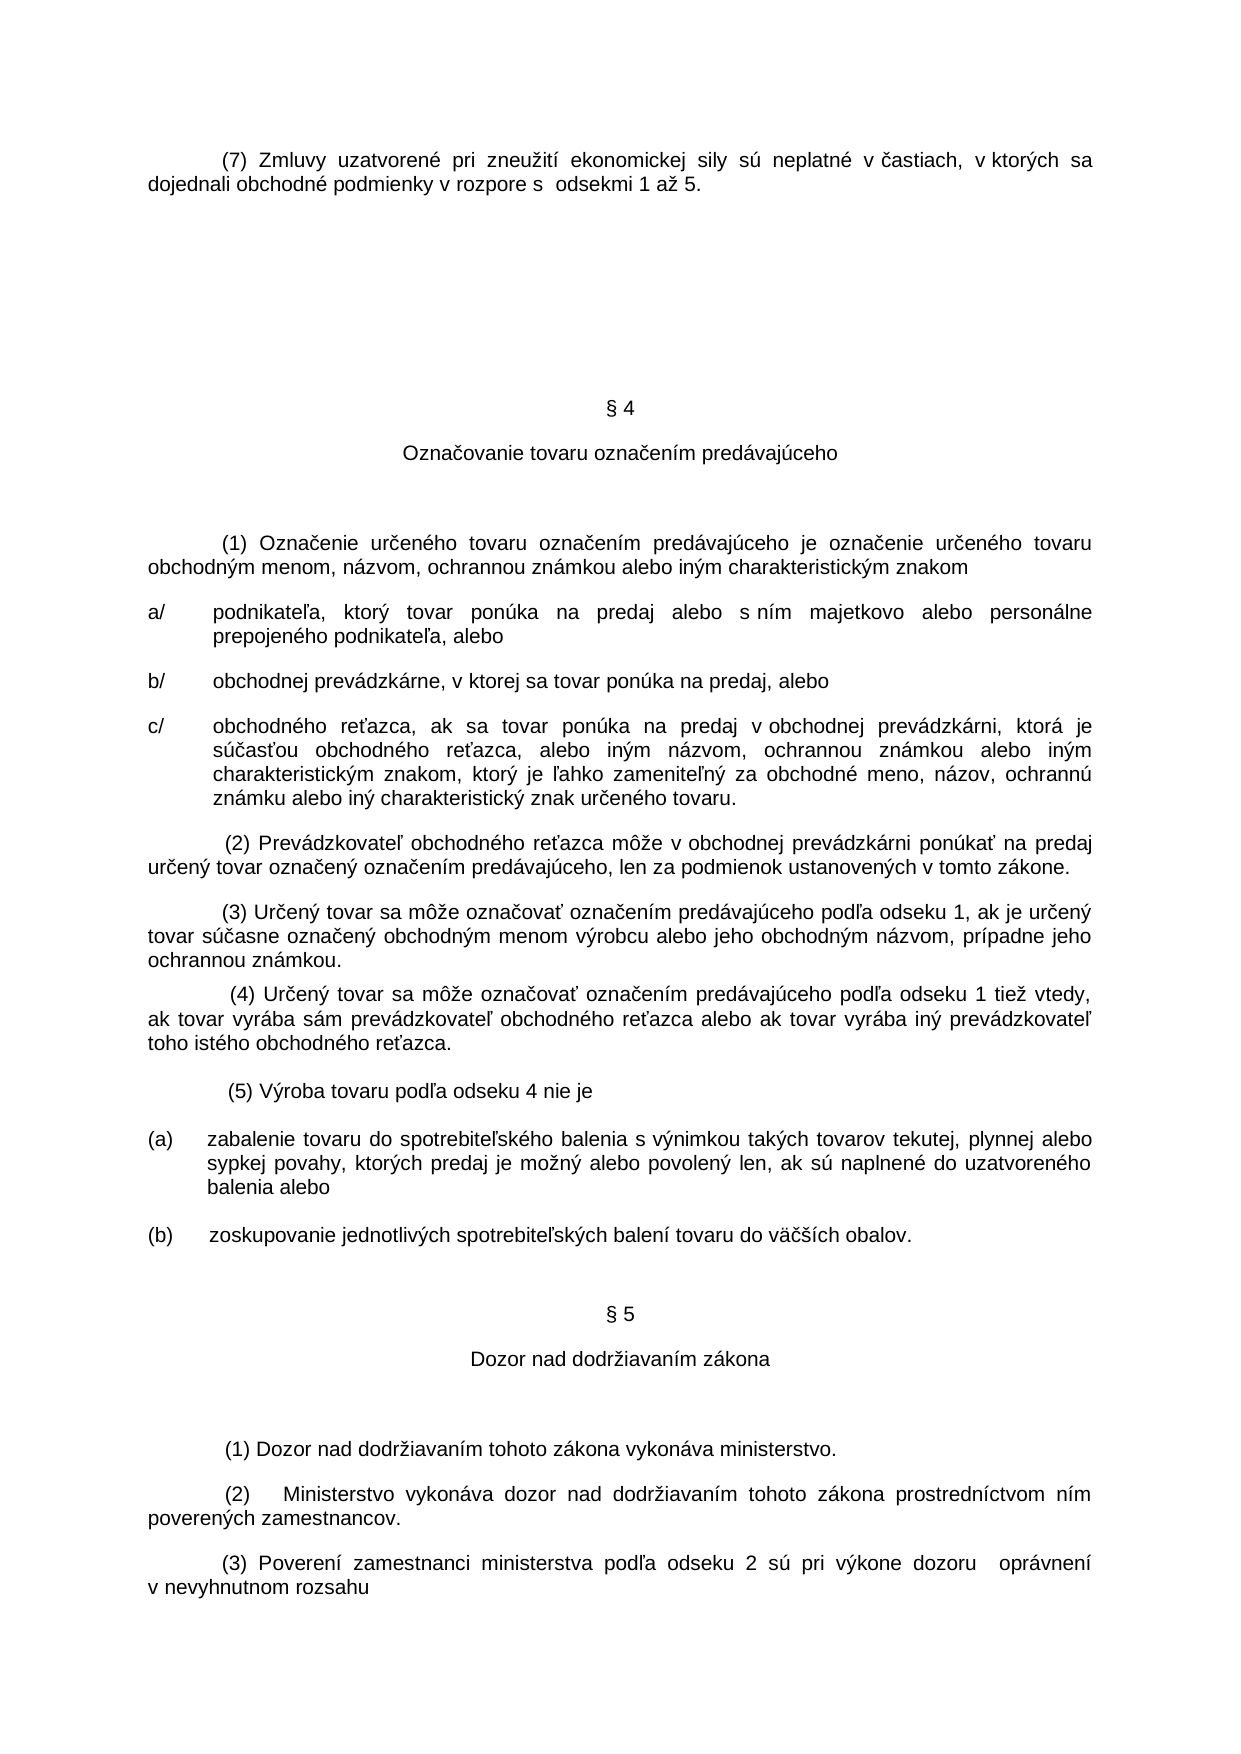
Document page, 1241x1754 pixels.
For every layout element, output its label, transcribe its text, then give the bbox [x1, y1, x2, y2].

text (2) Prevádzkovateľ obchodného reťazca môže v obchodnej prevádzkárni ponúkať na predaj určený tovar označený označením predávajúceho, len za podmienok ustanovených v tomto zákone. [148, 831, 1092, 879]
text (1) Označenie určeného tovaru označením predávajúceho je označenie určeného tovaru obchodným menom, názvom, ochrannou známkou alebo iným charakteristickým znakom [148, 531, 1092, 579]
text (7) Zmluvy uzatvorené pri zneužití ekonomickej sily sú neplatné v častiach, v ktorých sa dojednali obchodné podmienky v rozpore s odsekmi 1 až 5. [148, 148, 1092, 196]
list obchodného reťazca, ak sa tovar ponúka na predaj v obchodnej prevádzkárni, ktorá je súčasťou obchodného reťazca, alebo iným názvom, ochrannou známkou alebo iným charakteristickým znakom, ktorý je ľahko zameniteľný za obchodné meno, názov, ochrannú známku alebo iný charakteristický znak určeného tovaru. [148, 714, 1092, 810]
subtitle Označovanie tovaru označením predávajúceho [148, 441, 1092, 465]
text § 4 [148, 396, 1092, 420]
text § 5 [148, 1302, 1092, 1326]
text Dozor nad dodržiavaním zákona [148, 1347, 1092, 1371]
text (2) Ministerstvo vykonáva dozor nad dodržiavaním tohoto zákona prostredníctvom ním poverených zamestnancov. [148, 1482, 1092, 1530]
text (3) Poverení zamestnanci ministerstva podľa odseku 2 sú pri výkone dozoru oprávnení v nevyhnutnom rozsahu [148, 1551, 1092, 1599]
list obchodnej prevádzkárne, v ktorej sa tovar ponúka na predaj, alebo [148, 669, 1092, 693]
text (3) Určený tovar sa môže označovať označením predávajúceho podľa odseku 1, ak je určený tovar súčasne označený obchodným menom výrobcu alebo jeho obchodným názvom, prípadne jeho ochrannou známkou. [148, 900, 1092, 972]
text (4) Určený tovar sa môže označovať označením predávajúceho podľa odseku 1 tiež vtedy, ak tovar vyrába sám prevádzkovateľ obchodného reťazca alebo ak tovar vyrába iný prevádzkovateľ toho istého obchodného reťazca. [148, 982, 1092, 1054]
text (1) Dozor nad dodržiavaním tohoto zákona vykonáva ministerstvo. [148, 1437, 1092, 1461]
list podnikateľa, ktorý tovar ponúka na predaj alebo s ním majetkovo alebo personálne prepojeného podnikateľa, alebo [148, 600, 1092, 648]
text (a) zabalenie tovaru do spotrebiteľského balenia s výnimkou takých tovarov tekutej, plynnej alebo sypkej povahy, ktorých predaj je možný alebo povolený len, ak sú naplnené do uzatvoreného balenia alebo [148, 1127, 1092, 1199]
text (b) zoskupovanie jednotlivých spotrebiteľských balení tovaru do väčších obalov. [148, 1223, 1092, 1247]
text (5) Výroba tovaru podľa odseku 4 nie je [148, 1079, 1092, 1103]
